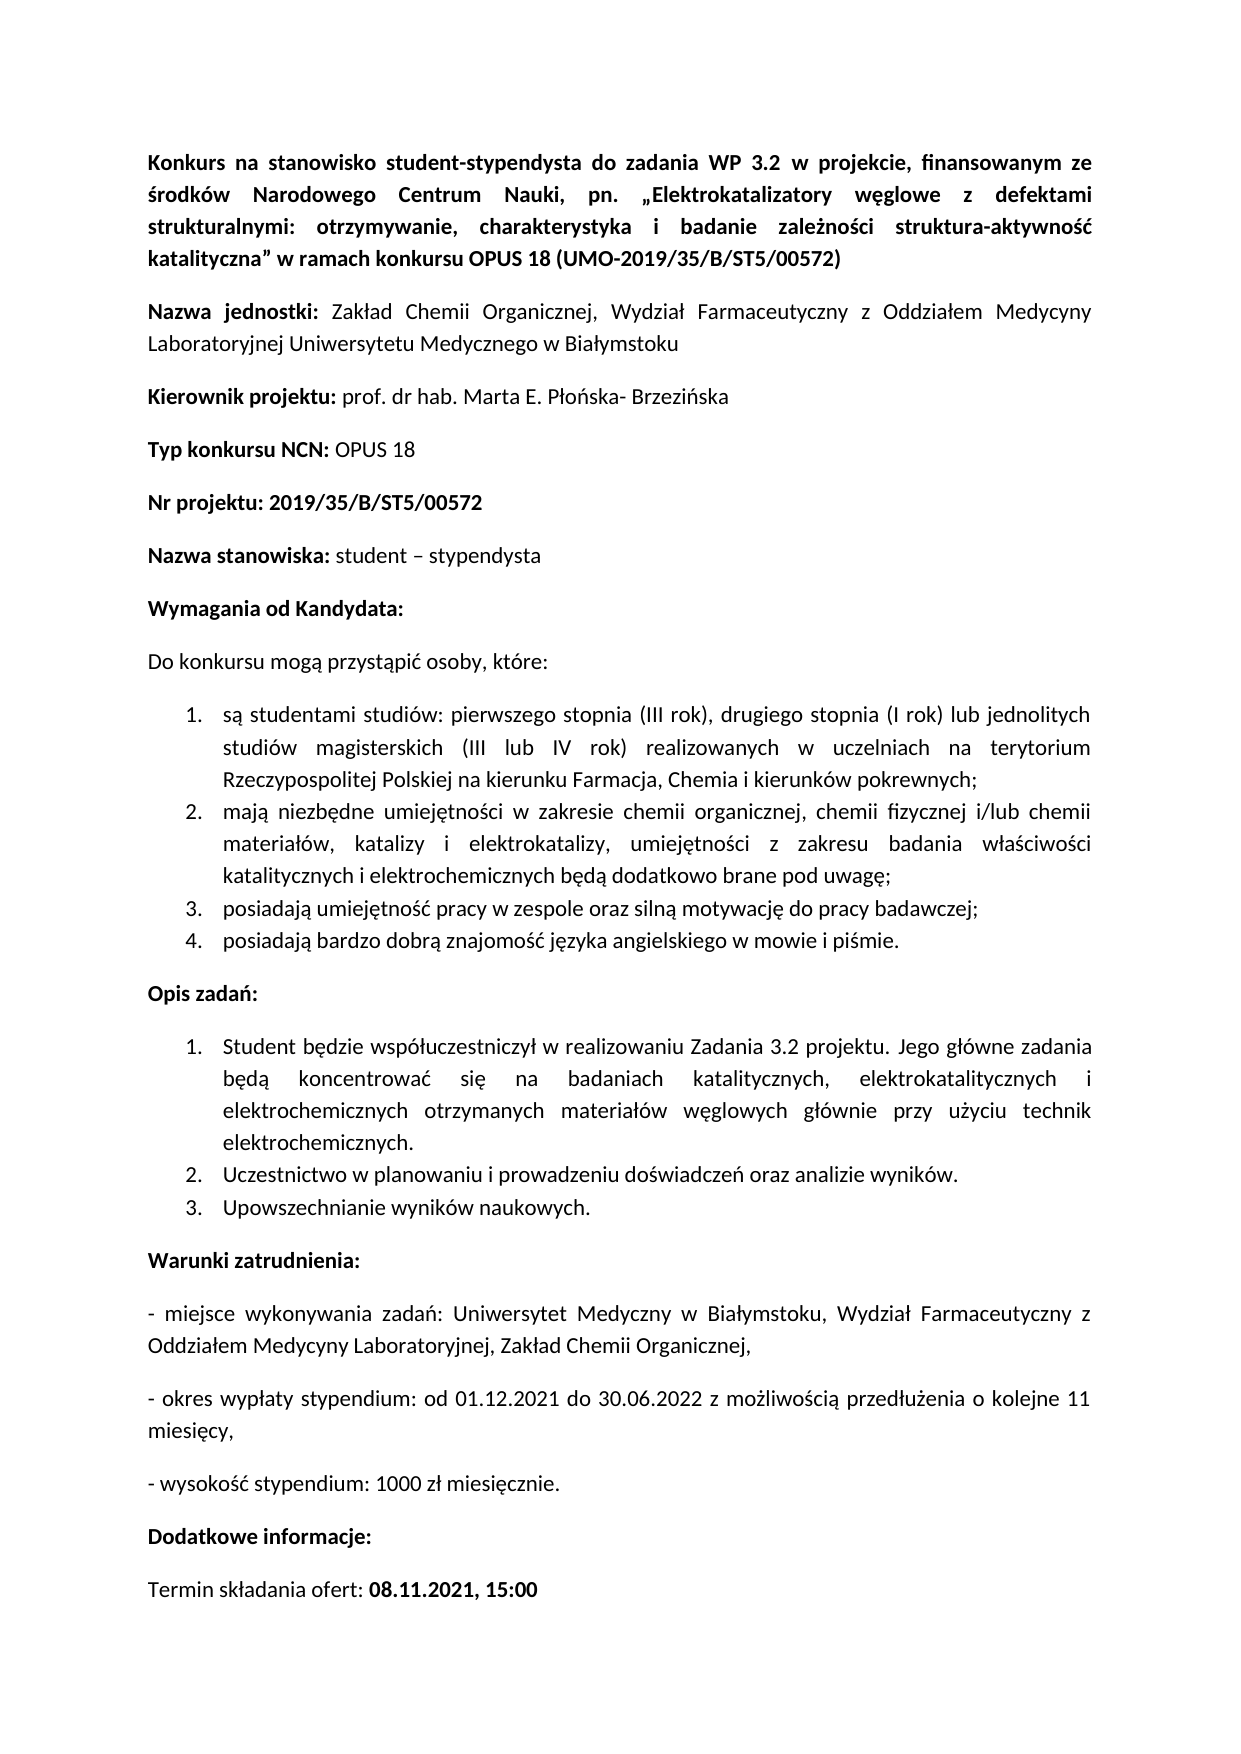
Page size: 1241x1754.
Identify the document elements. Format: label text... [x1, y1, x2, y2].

text Wymagania od Kandydata: [148, 594, 1093, 622]
text Do konkursu mogą przystąpić osoby, które: [148, 647, 1093, 676]
text - okres wypłaty stypendium: od 01.12.2021 do 30.06.2022 z możliwością przedłużenia o kolejne 11 miesięcy, [148, 1384, 1093, 1444]
list Student będzie współuczestniczył w realizowaniu Zadania 3.2 projektu. Jego główne zadania będą koncentrować się na badaniach katalitycznych, elektrokatalitycznych i elektrochemicznych otrzymanych materiałów węglowych głównie przy użyciu technik elektrochemicznych. [185, 1032, 1093, 1156]
text Kierownik projektu: prof. dr hab. Marta E. Płońska- Brzezińska [148, 382, 1093, 410]
text Dodatkowe informacje: [148, 1522, 1093, 1550]
text Nazwa jednostki: Zakład Chemii Organicznej, Wydział Farmaceutyczny z Oddziałem Medycyny Laboratoryjnej Uniwersytetu Medycznego w Białymstoku [148, 297, 1093, 357]
text - miejsce wykonywania zadań: Uniwersytet Medyczny w Białymstoku, Wydział Farmaceutyczny z Oddziałem Medycyny Laboratoryjnej, Zakład Chemii Organicznej, [148, 1299, 1093, 1359]
text Typ konkursu NCN: OPUS 18 [148, 435, 1093, 463]
text Nr projektu: 2019/35/B/ST5/00572 [148, 488, 1093, 516]
text Opis zadań: [148, 979, 1093, 1007]
list mają niezbędne umiejętności w zakresie chemii organicznej, chemii fizycznej i/lub chemii materiałów, katalizy i elektrokatalizy, umiejętności z zakresu badania właściwości katalitycznych i elektrochemicznych będą dodatkowo brane pod uwagę; [185, 797, 1093, 889]
text Nazwa stanowiska: student – stypendysta [148, 541, 1093, 569]
text Warunki zatrudnienia: [148, 1246, 1093, 1274]
list posiadają bardzo dobrą znajomość języka angielskiego w mowie i piśmie. [185, 926, 1093, 954]
list Upowszechnianie wyników naukowych. [185, 1193, 1093, 1221]
list posiadają umiejętność pracy w zespole oraz silną motywację do pracy badawczej; [185, 894, 1093, 922]
text - wysokość stypendium: 1000 zł miesięcznie. [148, 1469, 1093, 1497]
text Konkurs na stanowisko student-stypendysta do zadania WP 3.2 w projekcie, finansowanym ze środków Narodowego Centrum Nauki, pn. „Elektrokatalizatory węglowe z defektami strukturalnymi: otrzymywanie, charakterystyka i badanie zależności struktura-aktywność katalityczna” w ramach konkursu OPUS 18 (UMO-2019/35/B/ST5/00572) [148, 148, 1093, 272]
list Uczestnictwo w planowaniu i prowadzeniu doświadczeń oraz analizie wyników. [185, 1161, 1093, 1189]
list są studentami studiów: pierwszego stopnia (III rok), drugiego stopnia (I rok) lub jednolitych studiów magisterskich (III lub IV rok) realizowanych w uczelniach na terytorium Rzeczypospolitej Polskiej na kierunku Farmacja, Chemia i kierunków pokrewnych; [185, 701, 1093, 793]
text Termin składania ofert: 08.11.2021, 15:00 [148, 1575, 1093, 1603]
